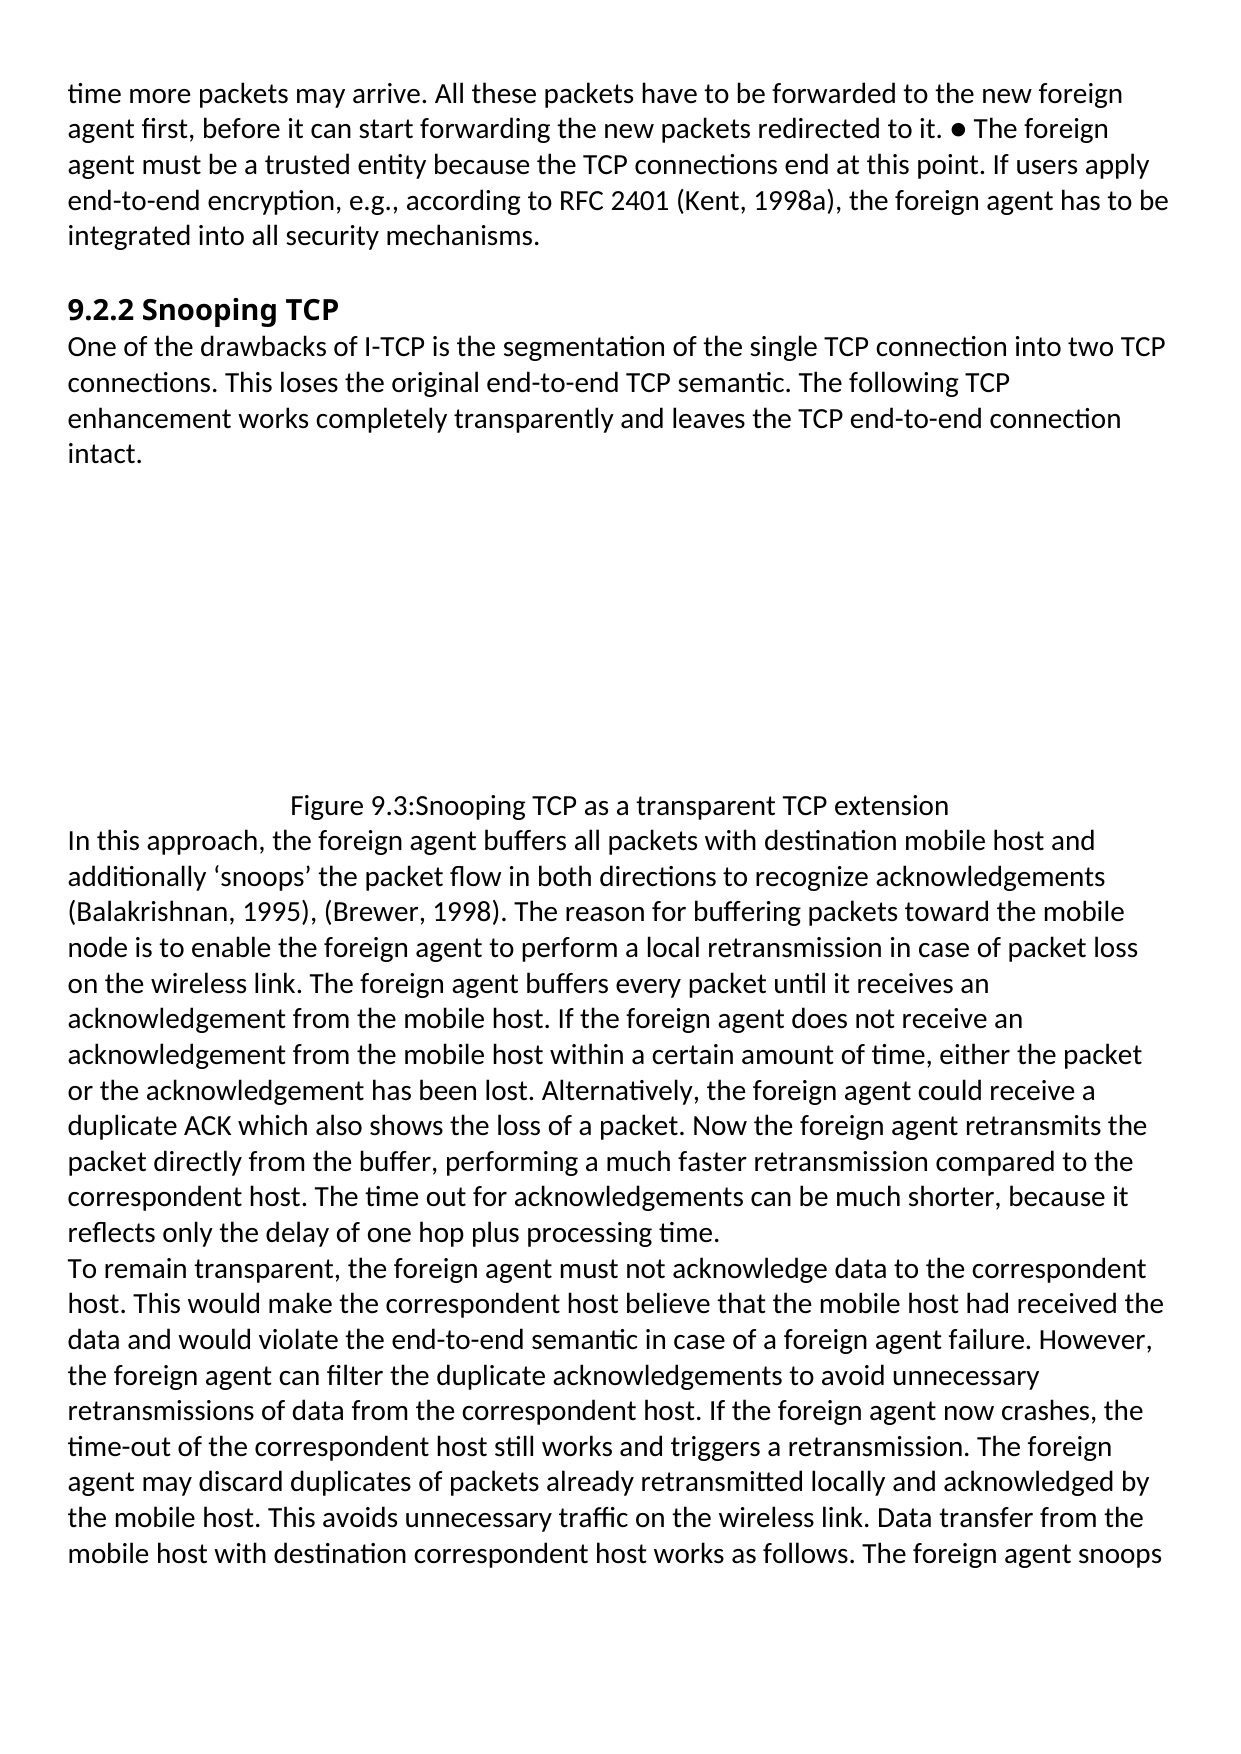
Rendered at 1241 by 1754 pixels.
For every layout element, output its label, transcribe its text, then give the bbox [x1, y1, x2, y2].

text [67, 1250, 1173, 1570]
text In this approach, the foreign agent buffers all packets with destination mobile host and additionally ‘snoops’ the packet flow in both directions to recognize acknowledgements (Balakrishnan, 1995), (Brewer, 1998). The reason for buffering packets toward the mobile node is to enable the foreign agent to perform a local retransmission in case of packet loss on the wireless link. The foreign agent buffers every packet until it receives an acknowledgement from the mobile host. If the foreign agent does not receive an acknowledgement from the mobile host within a certain amount of time, either the packet or the acknowledgement has been lost. Alternatively, the foreign agent could receive a duplicate ACK which also shows the loss of a packet. Now the foreign agent retransmits the packet directly from the buffer, performing a much faster retransmission compared to the correspondent host. The time out for acknowledgements can be much shorter, because it reflects only the delay of one hop plus processing time. [67, 822, 1173, 1250]
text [67, 75, 1173, 253]
text One of the drawbacks of I-TCP is the segmentation of the single TCP connection into two TCP connections. This loses the original end-to-end TCP semantic. The following TCP enhancement works completely transparently and leaves the TCP end-to-end connection intact. [67, 328, 1173, 471]
subtitle 9.2.2 Snooping TCP [67, 289, 1173, 328]
text Figure 9.3:Snooping TCP as a transparent TCP extension [67, 787, 1173, 822]
